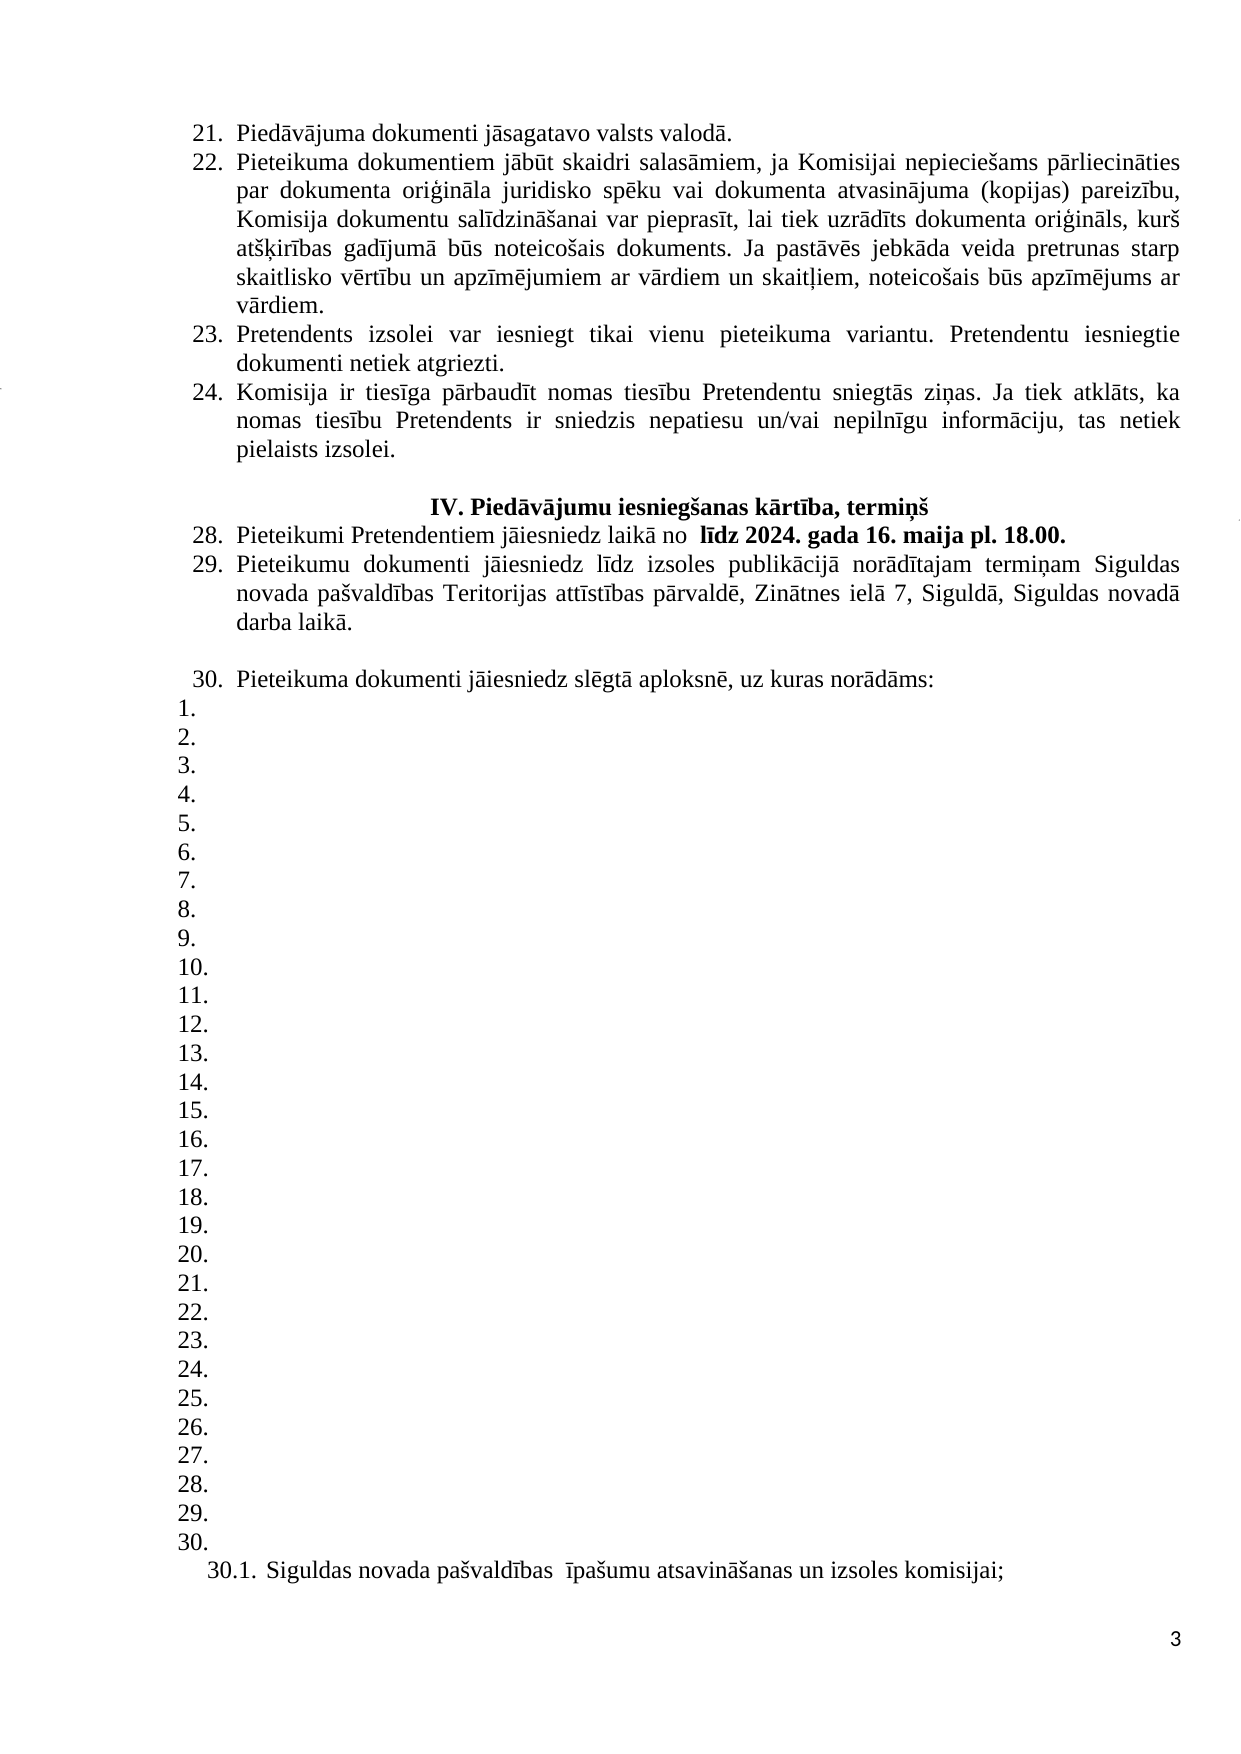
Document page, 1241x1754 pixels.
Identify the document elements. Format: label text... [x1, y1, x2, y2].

list Pieteikumu dokumenti jāiesniedz līdz izsoles publikācijā norādītajam termiņam Siguldas novada pašvaldības Teritorijas attīstības pārvaldē, Zinātnes ielā 7, Siguldā, Siguldas novadā darba laikā. [192, 549, 1181, 636]
list Siguldas novada pašvaldības īpašumu atsavināšanas un izsoles komisijai; [207, 1556, 1181, 1584]
list Pieteikumi Pretendentiem jāiesniedz laikā no līdz 2024. gada 16. maija pl. 18.00. [192, 521, 1181, 549]
list Pieteikuma dokumentiem jābūt skaidri salasāmiem, ja Komisijai nepieciešams pārliecināties par dokumenta oriģināla juridisko spēku vai dokumenta atvasinājuma (kopijas) pareizību, Komisija dokumentu salīdzināšanai var pieprasīt, lai tiek uzrādīts dokumenta oriģināls, kurš atšķirības gadījumā būs noteicošais dokuments. Ja pastāvēs jebkāda veida pretrunas starp skaitlisko vērtību un apzīmējumiem ar vārdiem un skaitļiem, noteicošais būs apzīmējums ar vārdiem. [192, 147, 1181, 319]
text IV. Piedāvājumu iesniegšanas kārtība, termiņš [177, 492, 1181, 521]
list Pieteikuma dokumenti jāiesniedz slēgtā aploksnē, uz kuras norādāms: [192, 664, 1181, 693]
list Piedāvājuma dokumenti jāsagatavo valsts valodā. [192, 118, 1181, 147]
list Komisija ir tiesīga pārbaudīt nomas tiesību Pretendentu sniegtās ziņas. Ja tiek atklāts, ka nomas tiesību Pretendents ir sniedzis nepatiesu un/vai nepilnīgu informāciju, tas netiek pielaists izsolei. [192, 377, 1181, 463]
list Pretendents izsolei var iesniegt tikai vienu pieteikuma variantu. Pretendentu iesniegtie dokumenti netiek atgriezti. [192, 319, 1181, 377]
